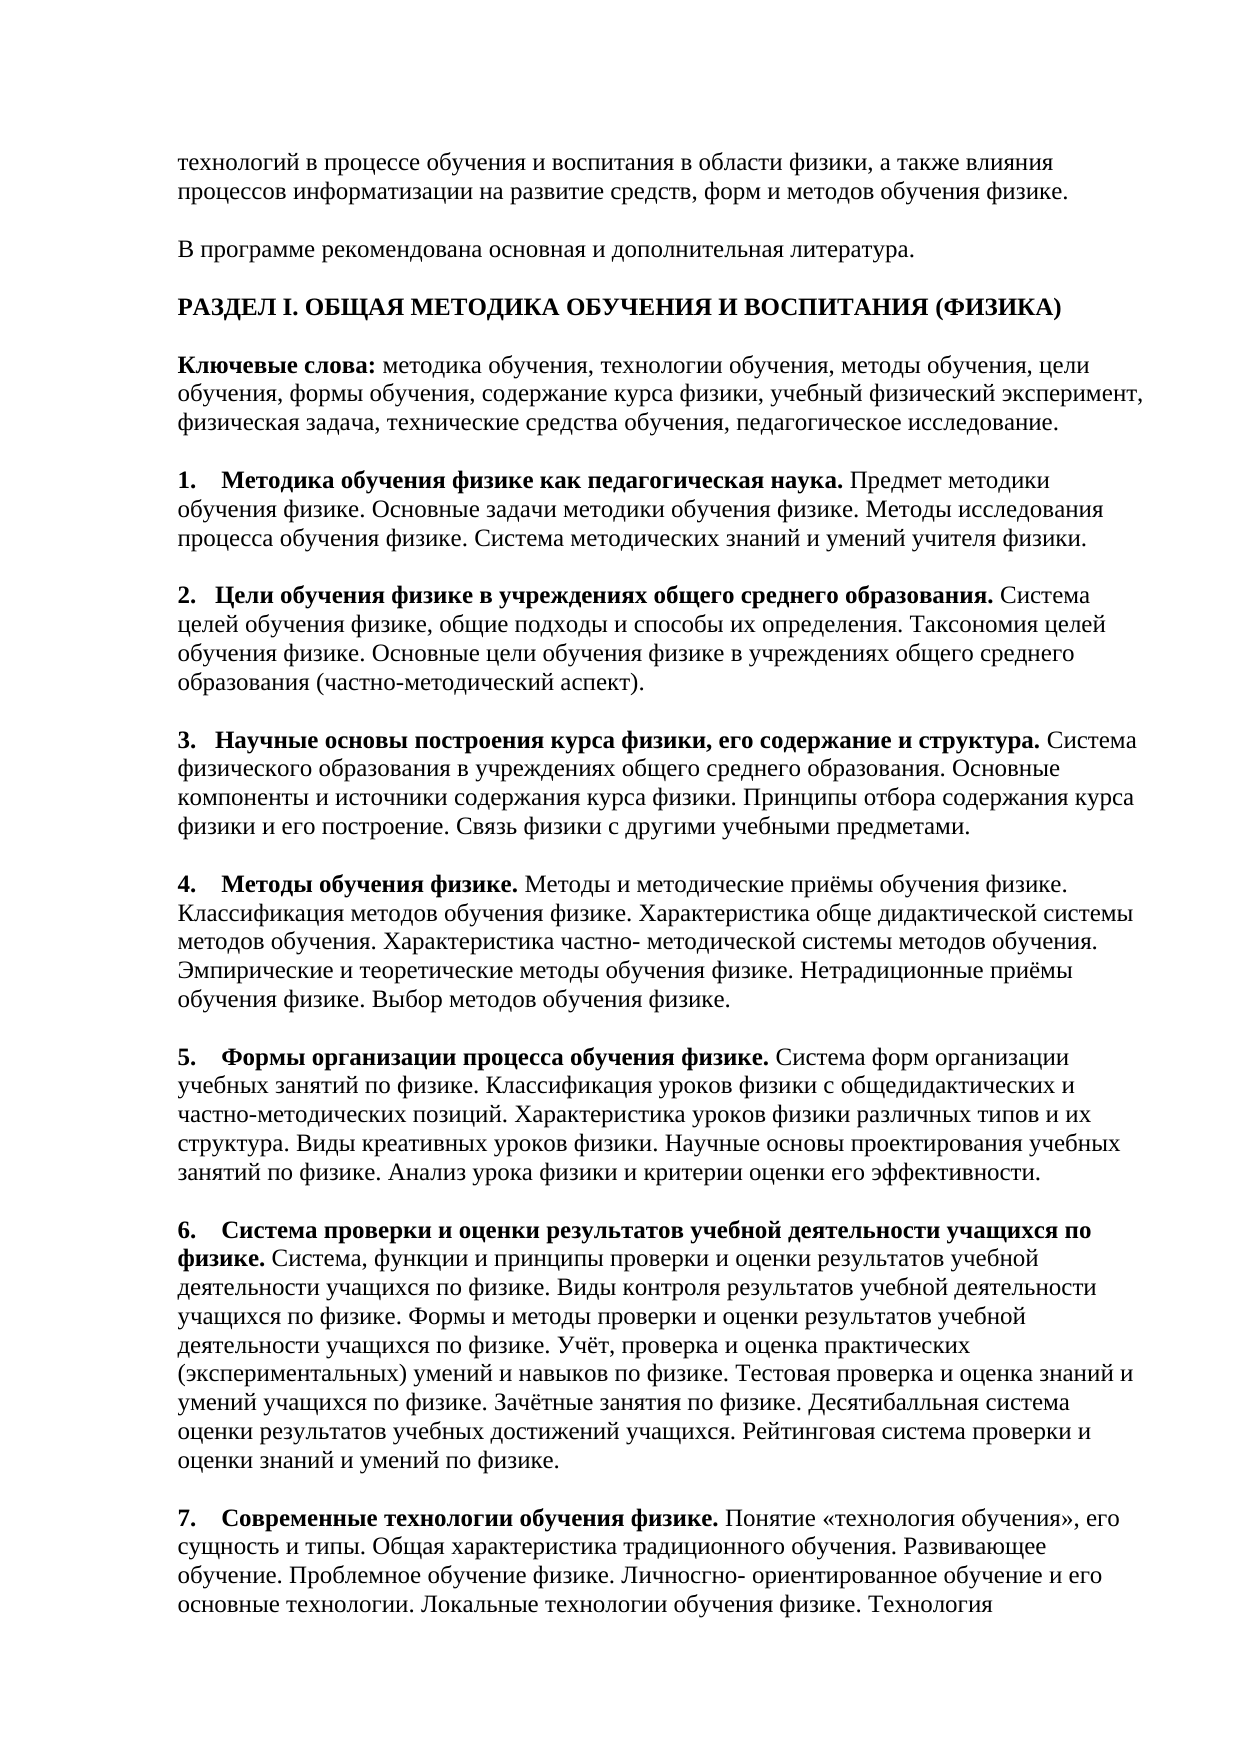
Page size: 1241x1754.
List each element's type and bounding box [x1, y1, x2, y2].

table_cell [177, 118, 1152, 1618]
